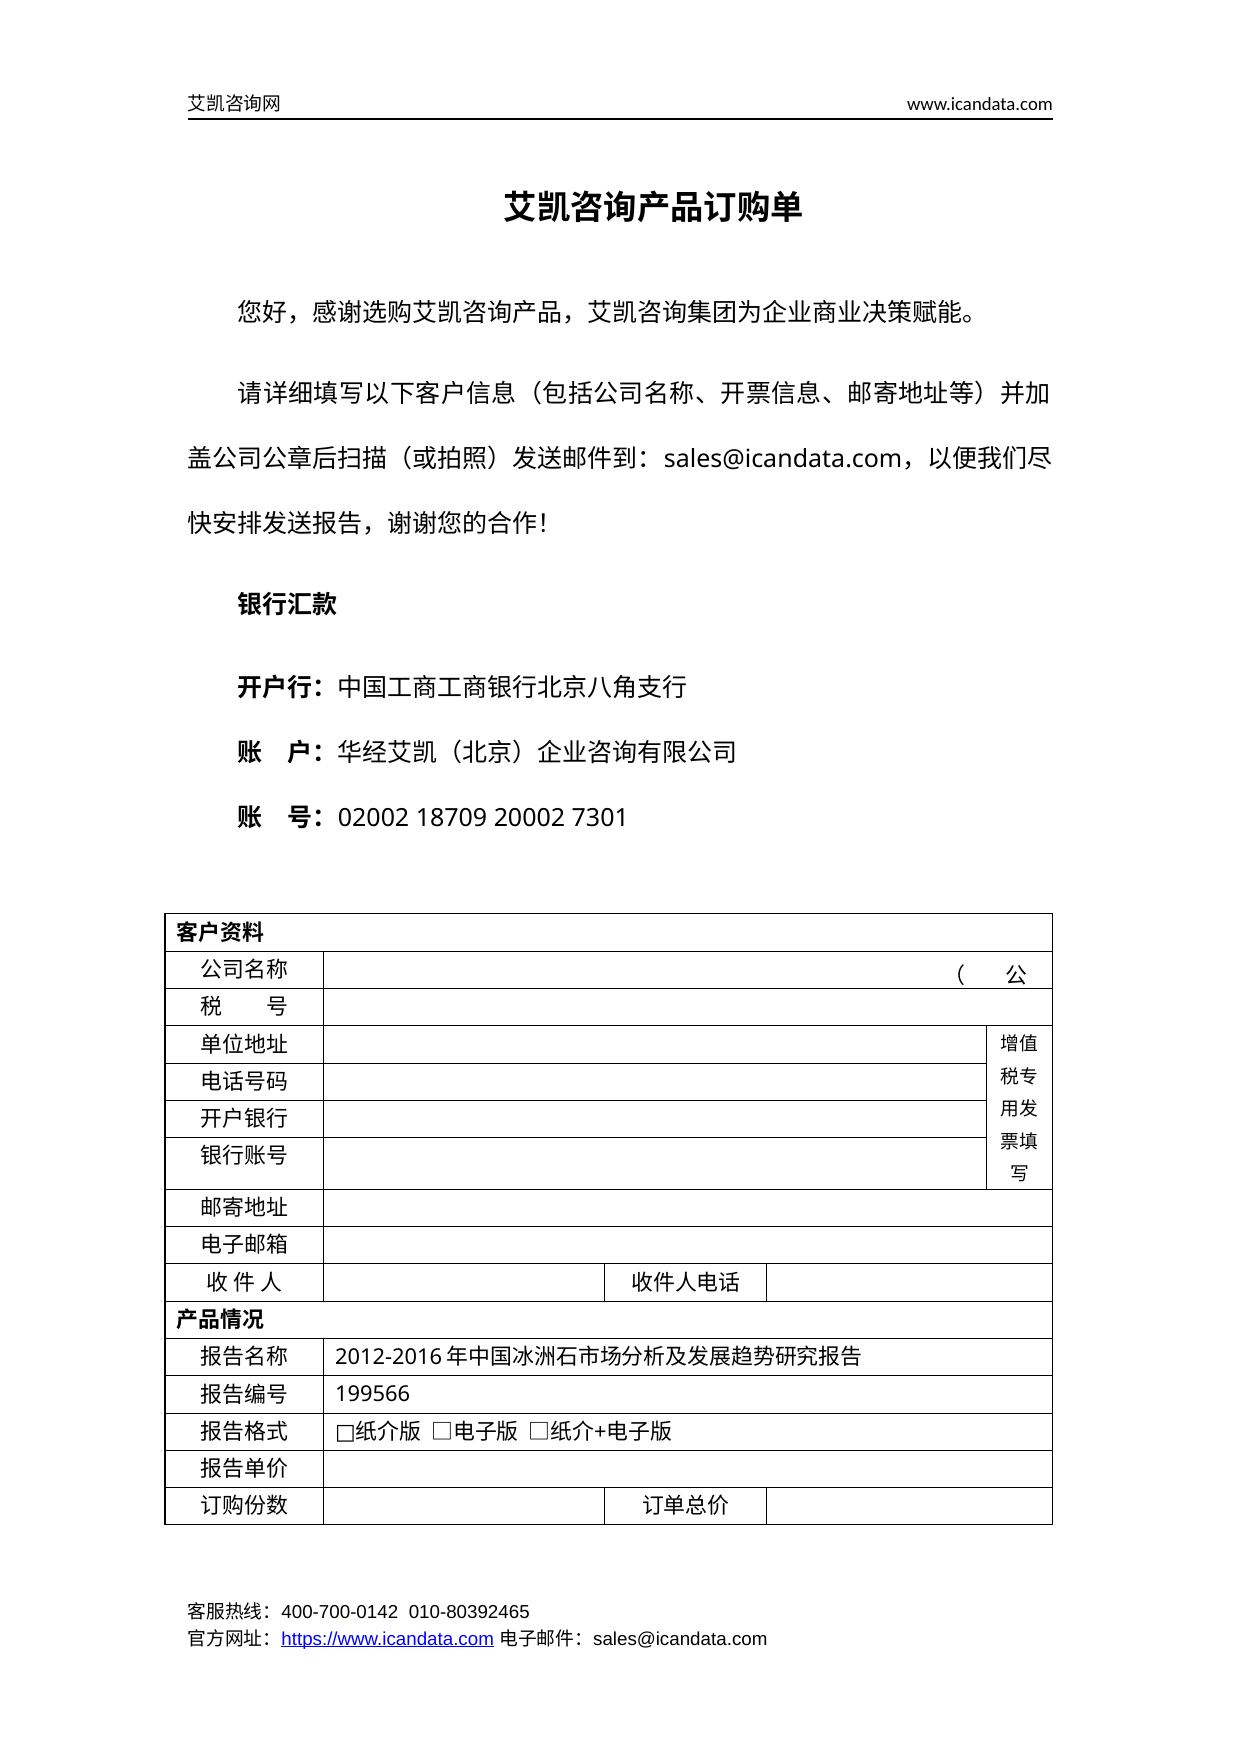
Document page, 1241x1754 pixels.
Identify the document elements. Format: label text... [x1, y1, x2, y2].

table_cell 报告编号 [166, 1376, 323, 1412]
table_cell 单位地址 [166, 1026, 323, 1062]
table_cell [324, 1064, 986, 1100]
table_cell 银行账号 [166, 1138, 323, 1189]
table_cell 报告名称 [166, 1339, 323, 1375]
table_cell 产品情况 [166, 1302, 1052, 1338]
table_cell 电子邮箱 [166, 1227, 323, 1263]
table_cell 199566 [324, 1376, 1052, 1412]
table_cell 订购份数 [166, 1488, 323, 1524]
text 银行汇款 [187, 570, 1053, 635]
table_cell 税 号 [166, 989, 323, 1025]
text 艾凯咨询产品订购单 [187, 172, 1053, 237]
table_cell 增值税专用发票填写 [987, 1026, 1052, 1189]
table_cell 公司名称 [166, 952, 323, 988]
table_cell [767, 1264, 1052, 1301]
table_cell [324, 1451, 1052, 1487]
table_cell 2012-2016年中国冰洲石市场分析及发展趋势研究报告 [324, 1339, 1052, 1375]
table_cell [324, 1026, 986, 1062]
table_cell [324, 1488, 604, 1524]
table_cell 邮寄地址 [166, 1190, 323, 1226]
text 账 号：02002 18709 20002 7301 [187, 783, 1053, 848]
table_cell 开户银行 [166, 1101, 323, 1137]
table_cell [324, 1190, 1052, 1226]
table_cell 电话号码 [166, 1064, 323, 1100]
table_cell [324, 989, 1052, 1025]
table_cell □纸介版 □电子版 □纸介+电子版 [324, 1414, 1052, 1450]
table_cell [324, 1101, 986, 1137]
table_cell [324, 1138, 986, 1189]
text 账 户：华经艾凯（北京）企业咨询有限公司 [187, 718, 1053, 783]
text 您好，感谢选购艾凯咨询产品，艾凯咨询集团为企业商业决策赋能。 [187, 278, 1053, 343]
table_cell [324, 1227, 1052, 1263]
table_cell 报告单价 [166, 1451, 323, 1487]
text 开户行：中国工商工商银行北京八角支行 [187, 653, 1053, 718]
table_cell 收件人电话 [605, 1264, 766, 1301]
table_cell [324, 1264, 604, 1301]
table_cell 订单总价 [605, 1488, 766, 1524]
table_cell 报告格式 [166, 1414, 323, 1450]
text 请详细填写以下客户信息（包括公司名称、开票信息、邮寄地址等）并加盖公司公章后扫描（或拍照）发送邮件到：sales@icandata.com，以便我们尽快安排发送报告，谢谢您的合作！ [187, 359, 1053, 554]
table_cell 收 件 人 [166, 1264, 323, 1301]
table_cell [324, 952, 1052, 988]
table_cell [767, 1488, 1052, 1524]
table_header 客户资料 [166, 914, 1052, 951]
